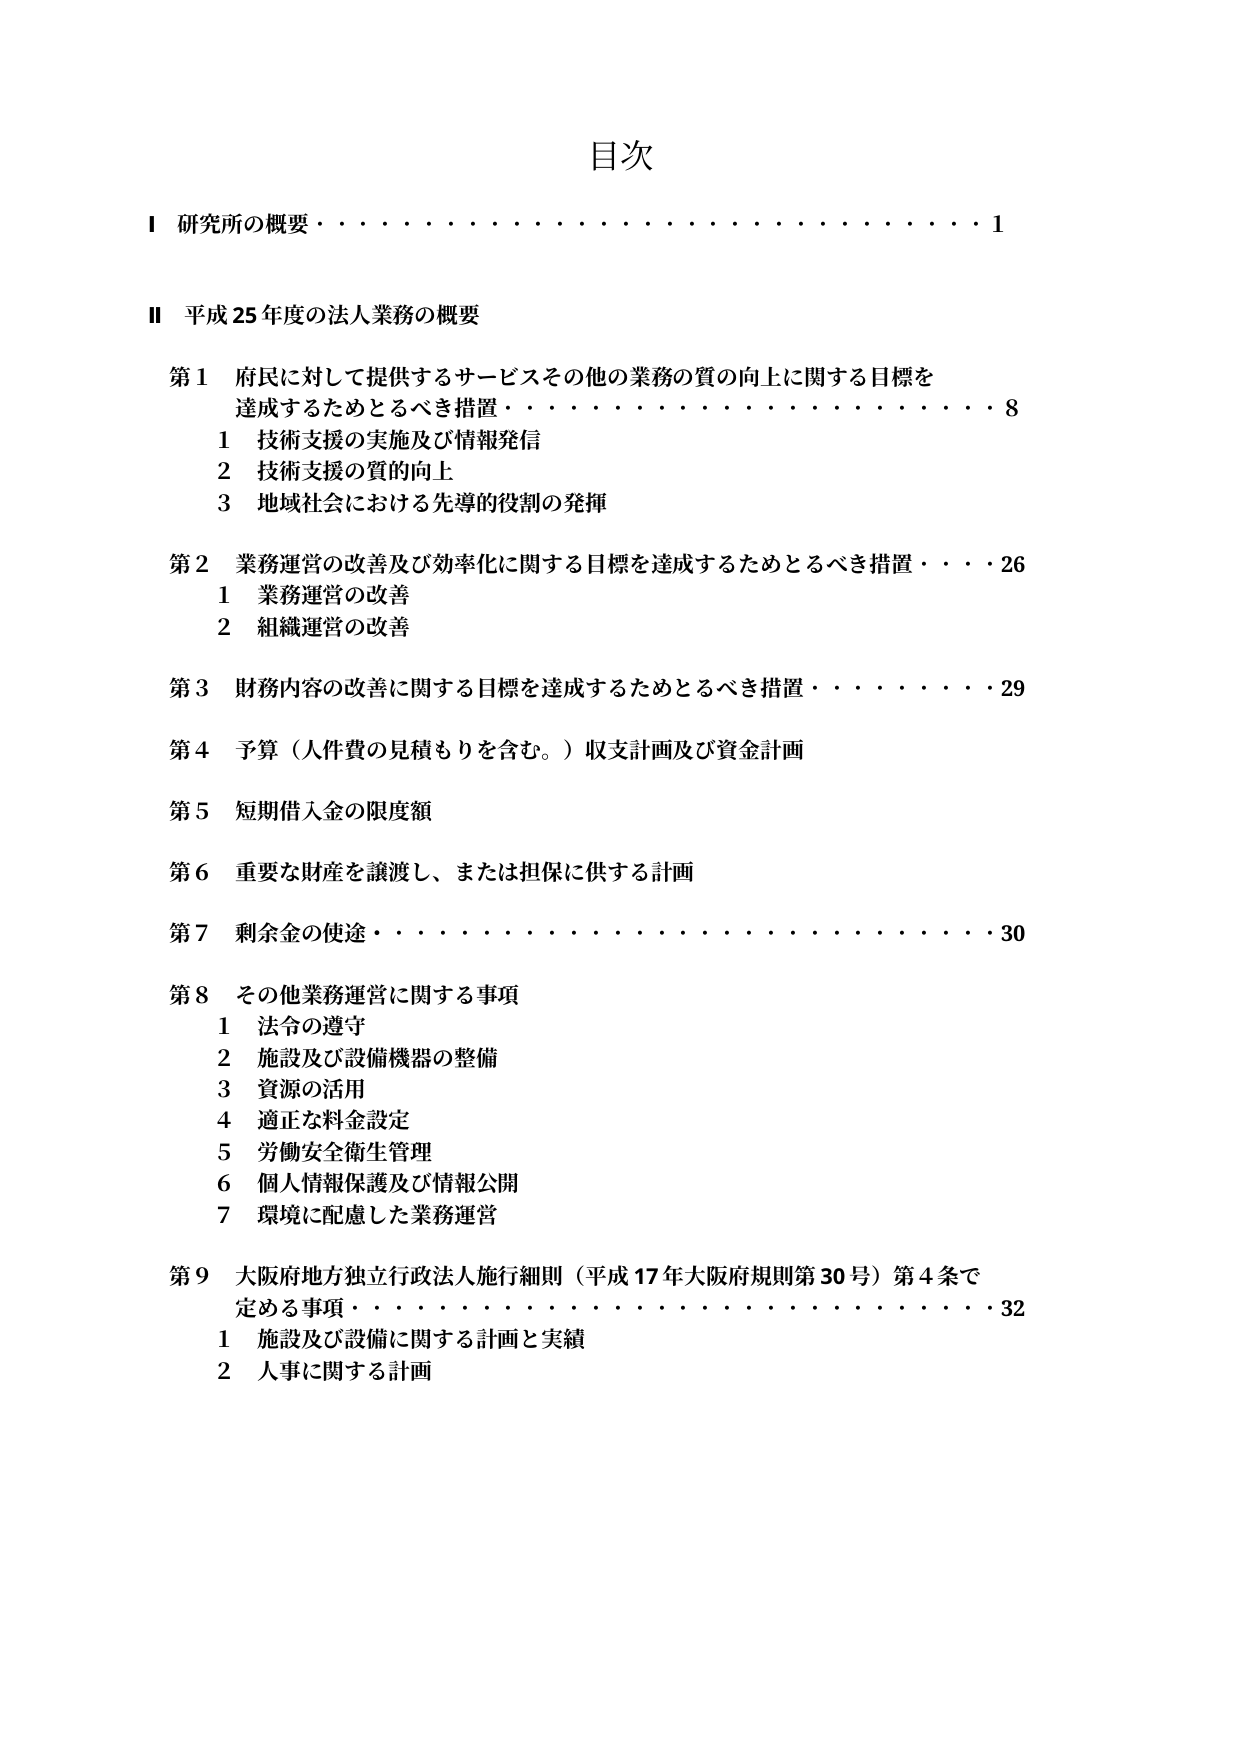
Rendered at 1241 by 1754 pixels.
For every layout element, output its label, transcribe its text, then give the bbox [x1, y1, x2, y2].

text 第９ 大阪府地方独立行政法人施行細則（平成17年大阪府規則第30号）第４条で [169, 1259, 1092, 1291]
text １ 施設及び設備に関する計画と実績 [213, 1322, 1092, 1354]
text 達成するためとるべき措置・・・・・・・・・・・・・・・・・・・・・・・８ [235, 392, 1092, 423]
text 第１ 府民に対して提供するサービスその他の業務の質の向上に関する目標を [169, 360, 1092, 392]
text ２ 人事に関する計画 [213, 1354, 1092, 1385]
text ３ 地域社会における先導的役割の発揮 [213, 486, 1092, 517]
text 第３ 財務内容の改善に関する目標を達成するためとるべき措置・・・・・・・・・29 [169, 671, 1092, 703]
text Ⅱ 平成25年度の法人業務の概要 [148, 299, 1092, 330]
text １ 法令の遵守 [213, 1009, 1092, 1041]
text 目次 [148, 130, 1092, 178]
text ７ 環境に配慮した業務運営 [213, 1198, 1092, 1229]
text 第２ 業務運営の改善及び効率化に関する目標を達成するためとるべき措置・・・・26 [169, 547, 1092, 579]
text 定める事項・・・・・・・・・・・・・・・・・・・・・・・・・・・・・・32 [235, 1291, 1092, 1322]
text ２ 施設及び設備機器の整備 [213, 1041, 1092, 1072]
text 第８ その他業務運営に関する事項 [169, 978, 1092, 1009]
text 第６ 重要な財産を譲渡し、または担保に供する計画 [169, 855, 1092, 887]
text １ 技術支援の実施及び情報発信 [213, 423, 1092, 454]
text ２ 技術支援の質的向上 [213, 454, 1092, 486]
text 第４ 予算（人件費の見積もりを含む。）収支計画及び資金計画 [169, 733, 1092, 794]
text ４ 適正な料金設定 [213, 1104, 1092, 1135]
text 第７ 剰余金の使途・・・・・・・・・・・・・・・・・・・・・・・・・・・・・30 [169, 917, 1092, 948]
text Ⅰ 研究所の概要・・・・・・・・・・・・・・・・・・・・・・・・・・・・・・・１ [148, 208, 1092, 239]
text １ 業務運営の改善 [213, 579, 1092, 610]
text 第５ 短期借入金の限度額 [169, 794, 1092, 826]
text ６ 個人情報保護及び情報公開 [213, 1167, 1092, 1198]
text ２ 組織運営の改善 [213, 610, 1092, 642]
text ５ 労働安全衛生管理 [213, 1135, 1092, 1167]
text ３ 資源の活用 [213, 1072, 1092, 1104]
